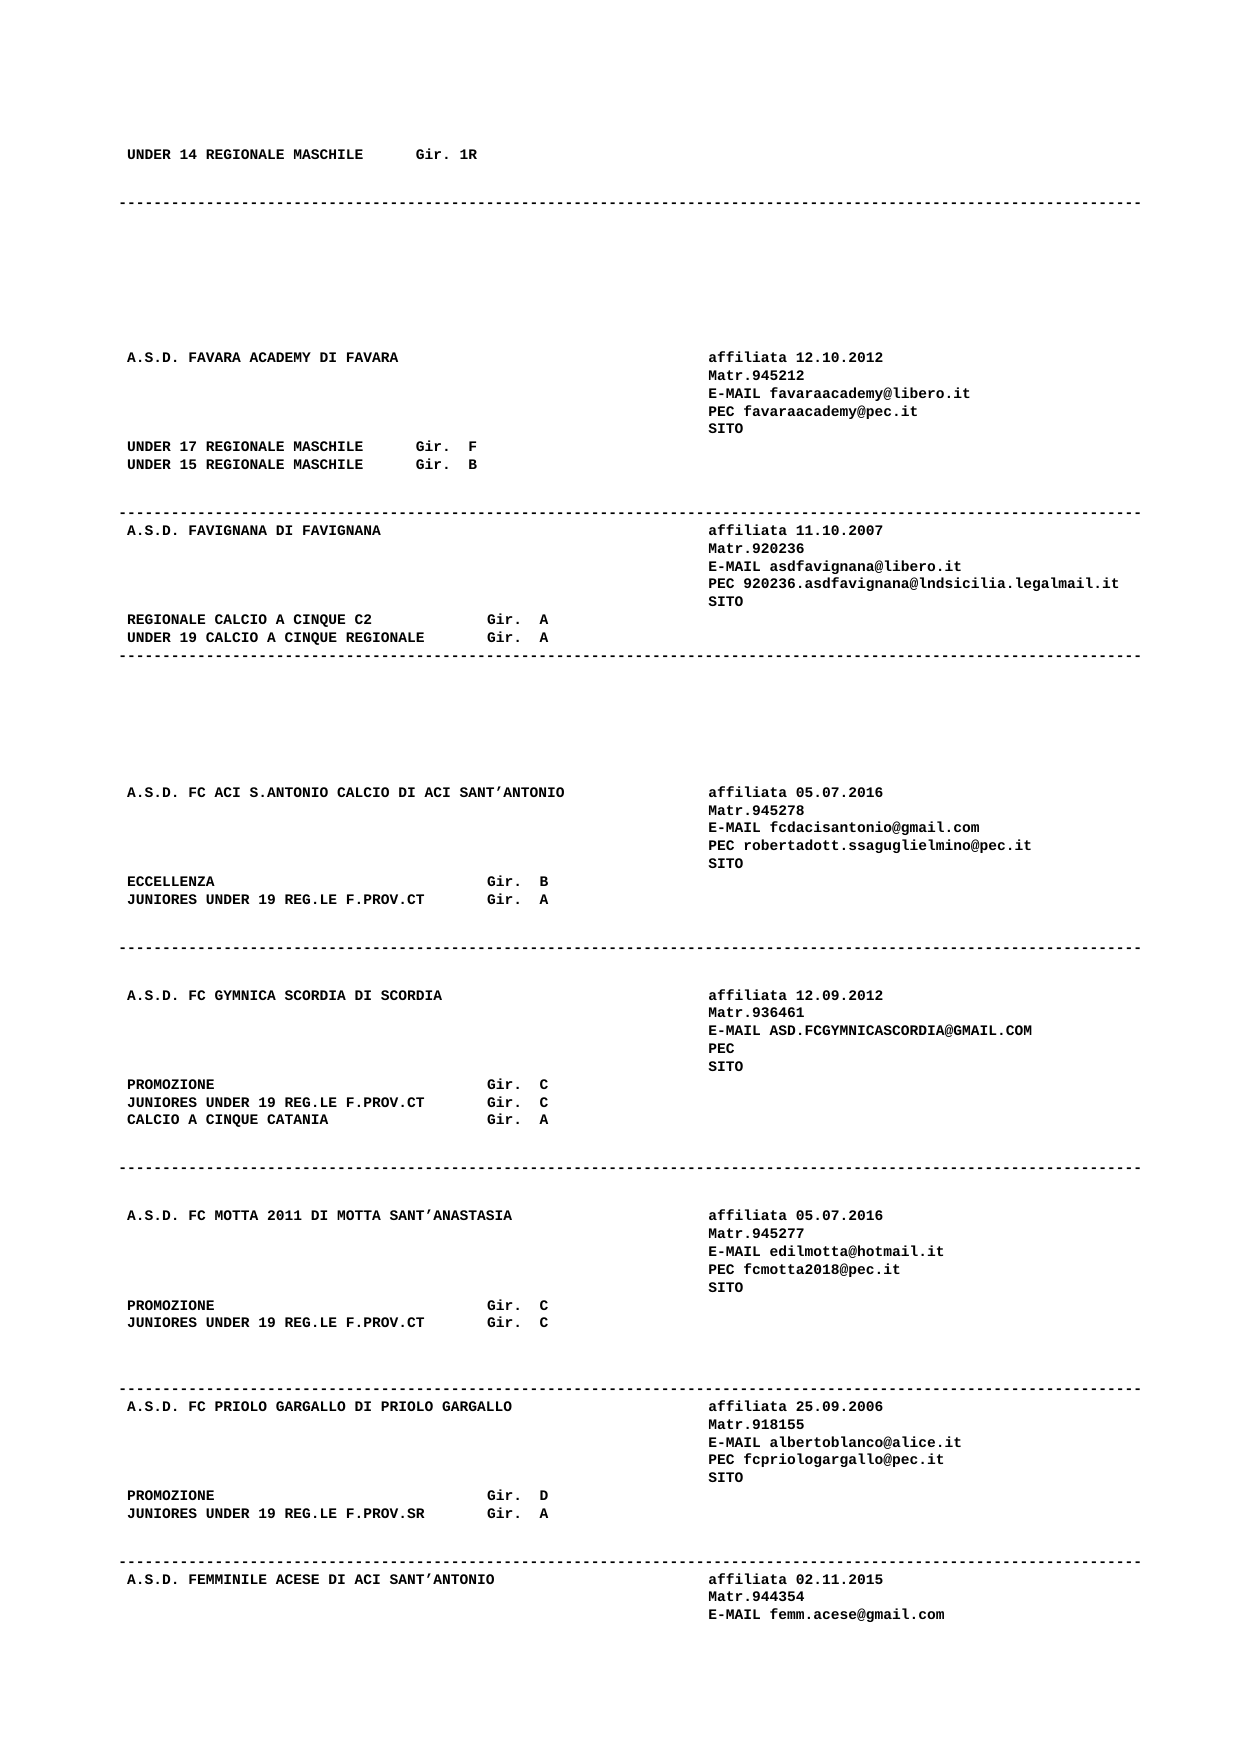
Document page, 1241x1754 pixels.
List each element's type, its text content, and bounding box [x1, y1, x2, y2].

text E-MAIL edilmotta@hotmail.it [634, 1244, 1152, 1261]
text JUNIORES UNDER 19 REG.LE F.PROV.CT Gir. C [118, 1095, 1152, 1111]
text PEC fcpriologargallo@pec.it [118, 1453, 1152, 1469]
text A.S.D. FC MOTTA 2011 DI MOTTA SANT’ANASTASIA affiliata 05.07.2016 [118, 1209, 1152, 1225]
text Matr.945277 [634, 1226, 1152, 1243]
text --------------------------------------------------------------------------------------------------------------------- [118, 1381, 1152, 1398]
text E-MAIL femm.acese@gmail.com [634, 1607, 1152, 1624]
text CALCIO A CINQUE CATANIA Gir. A [118, 1113, 1152, 1129]
text SITO [118, 422, 1152, 438]
text UNDER 15 REGIONALE MASCHILE Gir. B [118, 457, 1152, 474]
text PEC favaraacademy@pec.it [118, 404, 1152, 421]
text REGIONALE CALCIO A CINQUE C2 Gir. A [118, 612, 1152, 629]
text E-MAIL favaraacademy@libero.it [634, 386, 1152, 403]
text ECCELLENZA Gir. B [118, 874, 1152, 891]
text PROMOZIONE Gir. C [118, 1077, 1152, 1093]
text --------------------------------------------------------------------------------------------------------------------- [118, 505, 1152, 522]
text UNDER 17 REGIONALE MASCHILE Gir. F [118, 439, 1152, 456]
text E-MAIL albertoblanco@alice.it [634, 1435, 1152, 1451]
text A.S.D. FC GYMNICA SCORDIA DI SCORDIA affiliata 12.09.2012 [118, 988, 1152, 1004]
text Matr.944354 [634, 1590, 1152, 1606]
text PEC robertadott.ssaguglielmino@pec.it [118, 838, 1152, 855]
text UNDER 14 REGIONALE MASCHILE Gir. 1R [118, 148, 1152, 164]
text Matr.920236 [634, 541, 1152, 558]
text E-MAIL asdfavignana@libero.it [634, 559, 1152, 575]
text E-MAIL ASD.FCGYMNICASCORDIA@GMAIL.COM [634, 1023, 1152, 1040]
text Matr.945278 [634, 803, 1152, 819]
text A.S.D. FAVARA ACADEMY DI FAVARA affiliata 12.10.2012 [118, 351, 1152, 367]
text --------------------------------------------------------------------------------------------------------------------- [118, 196, 1152, 212]
text SITO [118, 1470, 1152, 1487]
text A.S.D. FC ACI S.ANTONIO CALCIO DI ACI SANT’ANTONIO affiliata 05.07.2016 [118, 785, 1152, 802]
text JUNIORES UNDER 19 REG.LE F.PROV.CT Gir. A [118, 892, 1152, 908]
text SITO [118, 856, 1152, 873]
text --------------------------------------------------------------------------------------------------------------------- [118, 1161, 1152, 1177]
text --------------------------------------------------------------------------------------------------------------------- [118, 648, 1152, 664]
text Matr.945212 [634, 368, 1152, 385]
text UNDER 19 CALCIO A CINQUE REGIONALE Gir. A [118, 630, 1152, 647]
text PROMOZIONE Gir. D [118, 1488, 1152, 1505]
text Matr.936461 [634, 1006, 1152, 1022]
text SITO [118, 1059, 1152, 1076]
text PROMOZIONE Gir. C [118, 1298, 1152, 1314]
text PEC [118, 1041, 1152, 1058]
text Matr.918155 [634, 1417, 1152, 1433]
text SITO [118, 1280, 1152, 1296]
text SITO [118, 594, 1152, 611]
text PEC 920236.asdfavignana@lndsicilia.legalmail.it [118, 577, 1152, 593]
text JUNIORES UNDER 19 REG.LE F.PROV.CT Gir. C [118, 1316, 1152, 1332]
text A.S.D. FAVIGNANA DI FAVIGNANA affiliata 11.10.2007 [118, 523, 1152, 540]
text PEC fcmotta2018@pec.it [118, 1262, 1152, 1279]
text A.S.D. FEMMINILE ACESE DI ACI SANT’ANTONIO affiliata 02.11.2015 [118, 1572, 1152, 1588]
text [118, 1554, 1152, 1571]
text JUNIORES UNDER 19 REG.LE F.PROV.SR Gir. A [118, 1506, 1152, 1523]
text --------------------------------------------------------------------------------------------------------------------- [118, 940, 1152, 956]
text A.S.D. FC PRIOLO GARGALLO DI PRIOLO GARGALLO affiliata 25.09.2006 [118, 1399, 1152, 1416]
text E-MAIL fcdacisantonio@gmail.com [634, 821, 1152, 837]
